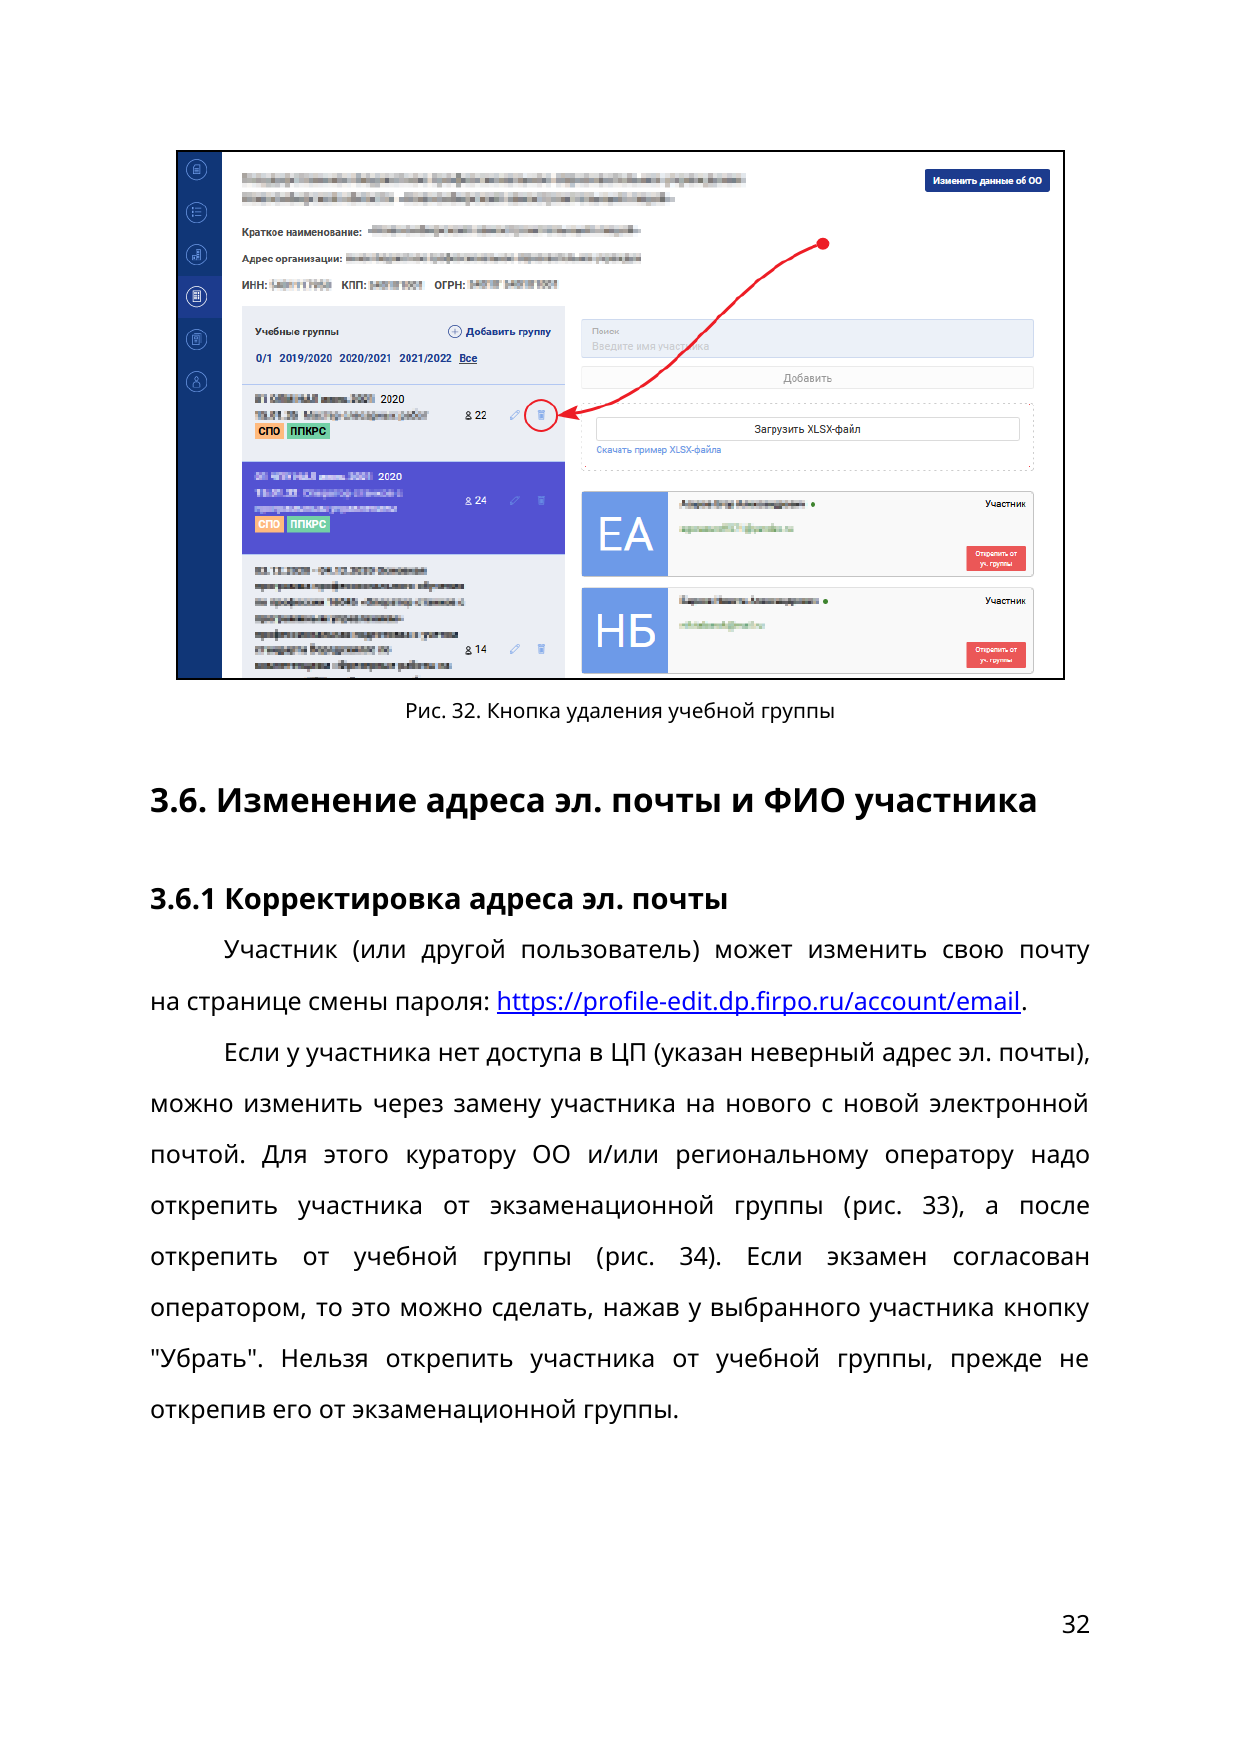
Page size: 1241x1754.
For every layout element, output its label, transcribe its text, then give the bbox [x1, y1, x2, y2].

text Если у участника нет доступа в ЦП (указан неверный адрес эл. почты), можно изменить через замену участника на нового с новой электронной почтой. Для этого куратору ОО и/или региональному оператору надо открепить участника от экзаменационной группы (рис. 33), а после открепить от учебной группы (рис. 34). Если экзамен согласован оператором, то это можно сделать, нажав у выбранного участника кнопку "Убрать". Нельзя открепить участника от учебной группы, прежде не открепив его от экзаменационной группы. [150, 1034, 1090, 1426]
text Участник (или другой пользователь) может изменить свою почту на странице смены пароля: https://profile-edit.dp.firpo.ru/account/email. [150, 932, 1090, 1017]
text Рис. 32. Кнопка удаления учебной группы [150, 697, 1090, 725]
subtitle 3.6.1 Корректировка адреса эл. почты [150, 878, 1090, 918]
picture [178, 152, 1063, 678]
subtitle 3.6. Изменение адреса эл. почты и ФИО участника [150, 777, 1090, 822]
